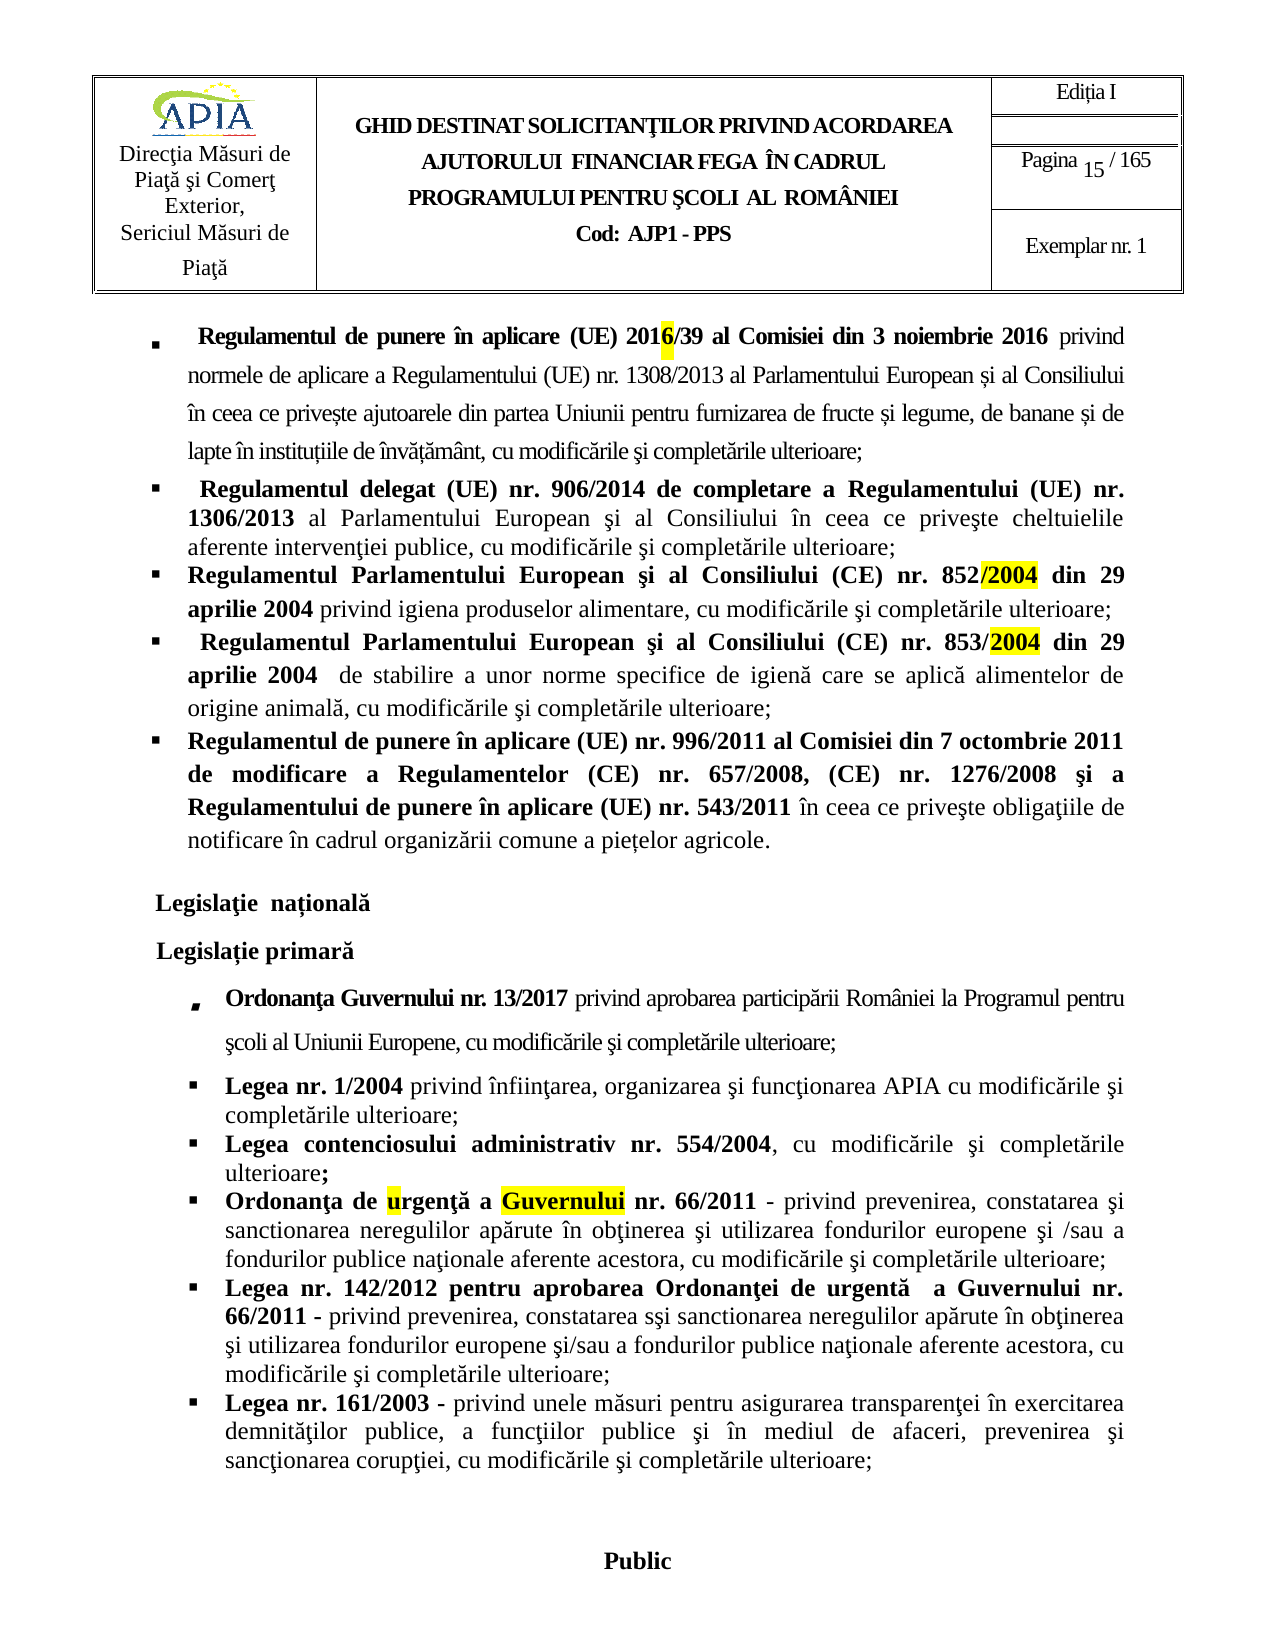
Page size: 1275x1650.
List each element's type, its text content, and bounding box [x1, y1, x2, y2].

list Ordonanţa Guvernului nr. 13/2017 privind aprobarea participării României la Programul pentru şcoli al Uniunii Europene, cu modificările şi completările ulterioare; [187, 983, 1125, 1066]
list Legea contenciosului administrativ nr. 554/2004, cu modificările şi completările ulterioare; [187, 1129, 1125, 1186]
list Regulamentul delegat (UE) nr. 906/2014 de completare a Regulamentului (UE) nr. 1306/2013 al Parlamentului European şi al Consiliului în ceea ce priveşte cheltuielile aferente intervenţiei publice, cu modificările şi completările ulterioare; [150, 474, 1125, 561]
list Regulamentul Parlamentului European şi al Consiliului (CE) nr. 852/2004 din 29 aprilie 2004 privind igiena produselor alimentare, cu modificările şi completările ulterioare; [150, 561, 1125, 622]
list Legea nr. 1/2004 privind înfiinţarea, organizarea şi funcţionarea APIA cu modificările şi completările ulterioare; [187, 1071, 1125, 1129]
list Regulamentul Parlamentului European şi al Consiliului (CE) nr. 853/2004 din 29 aprilie 2004 de stabilire a unor norme specifice de igienă care se aplică alimentelor de origine animală, cu modificările şi completările ulterioare; [150, 627, 1125, 721]
text Legislaţie națională [150, 888, 1125, 917]
list Regulamentul de punere în aplicare (UE) 2016/39 al Comisiei din 3 noiembrie 2016 privind normele de aplicare a Regulamentului (UE) nr. 1308/2013 al Parlamentului European și al Consiliului în ceea ce privește ajutoarele din partea Uniunii pentru furnizarea de fructe și legume, de banane și de lapte în instituțiile de învățământ, cu modificările şi completările ulterioare; [150, 321, 1125, 474]
list Regulamentul de punere în aplicare (UE) nr. 996/2011 al Comisiei din 7 octombrie 2011 de modificare a Regulamentelor (CE) nr. 657/2008, (CE) nr. 1276/2008 şi a Regulamentului de punere în aplicare (UE) nr. 543/2011 în ceea ce priveşte obligaţiile de notificare în cadrul organizării comune a piețelor agricole. [150, 726, 1125, 853]
list Legea nr. 142/2012 pentru aprobarea Ordonanţei de urgentă a Guvernului nr. 66/2011 - privind prevenirea, constatarea sşi sanctionarea neregulilor apărute în obţinerea şi utilizarea fondurilor europene şi/sau a fondurilor publice naţionale aferente acestora, cu modificările şi completările ulterioare; [187, 1273, 1125, 1388]
text Legislație primară [150, 936, 1125, 964]
picture [147, 78, 263, 140]
list Ordonanţa de urgenţă a Guvernului nr. 66/2011 - privind prevenirea, constatarea şi sanctionarea neregulilor apărute în obţinerea şi utilizarea fondurilor europene şi /sau a fondurilor publice naţionale aferente acestora, cu modificările şi completările ulterioare; [187, 1186, 1125, 1273]
list Legea nr. 161/2003 - privind unele măsuri pentru asigurarea transparenţei în exercitarea demnităţilor publice, a funcţiilor publice şi în mediul de afaceri, prevenirea şi sancţionarea corupţiei, cu modificările şi completările ulterioare; [187, 1388, 1125, 1474]
